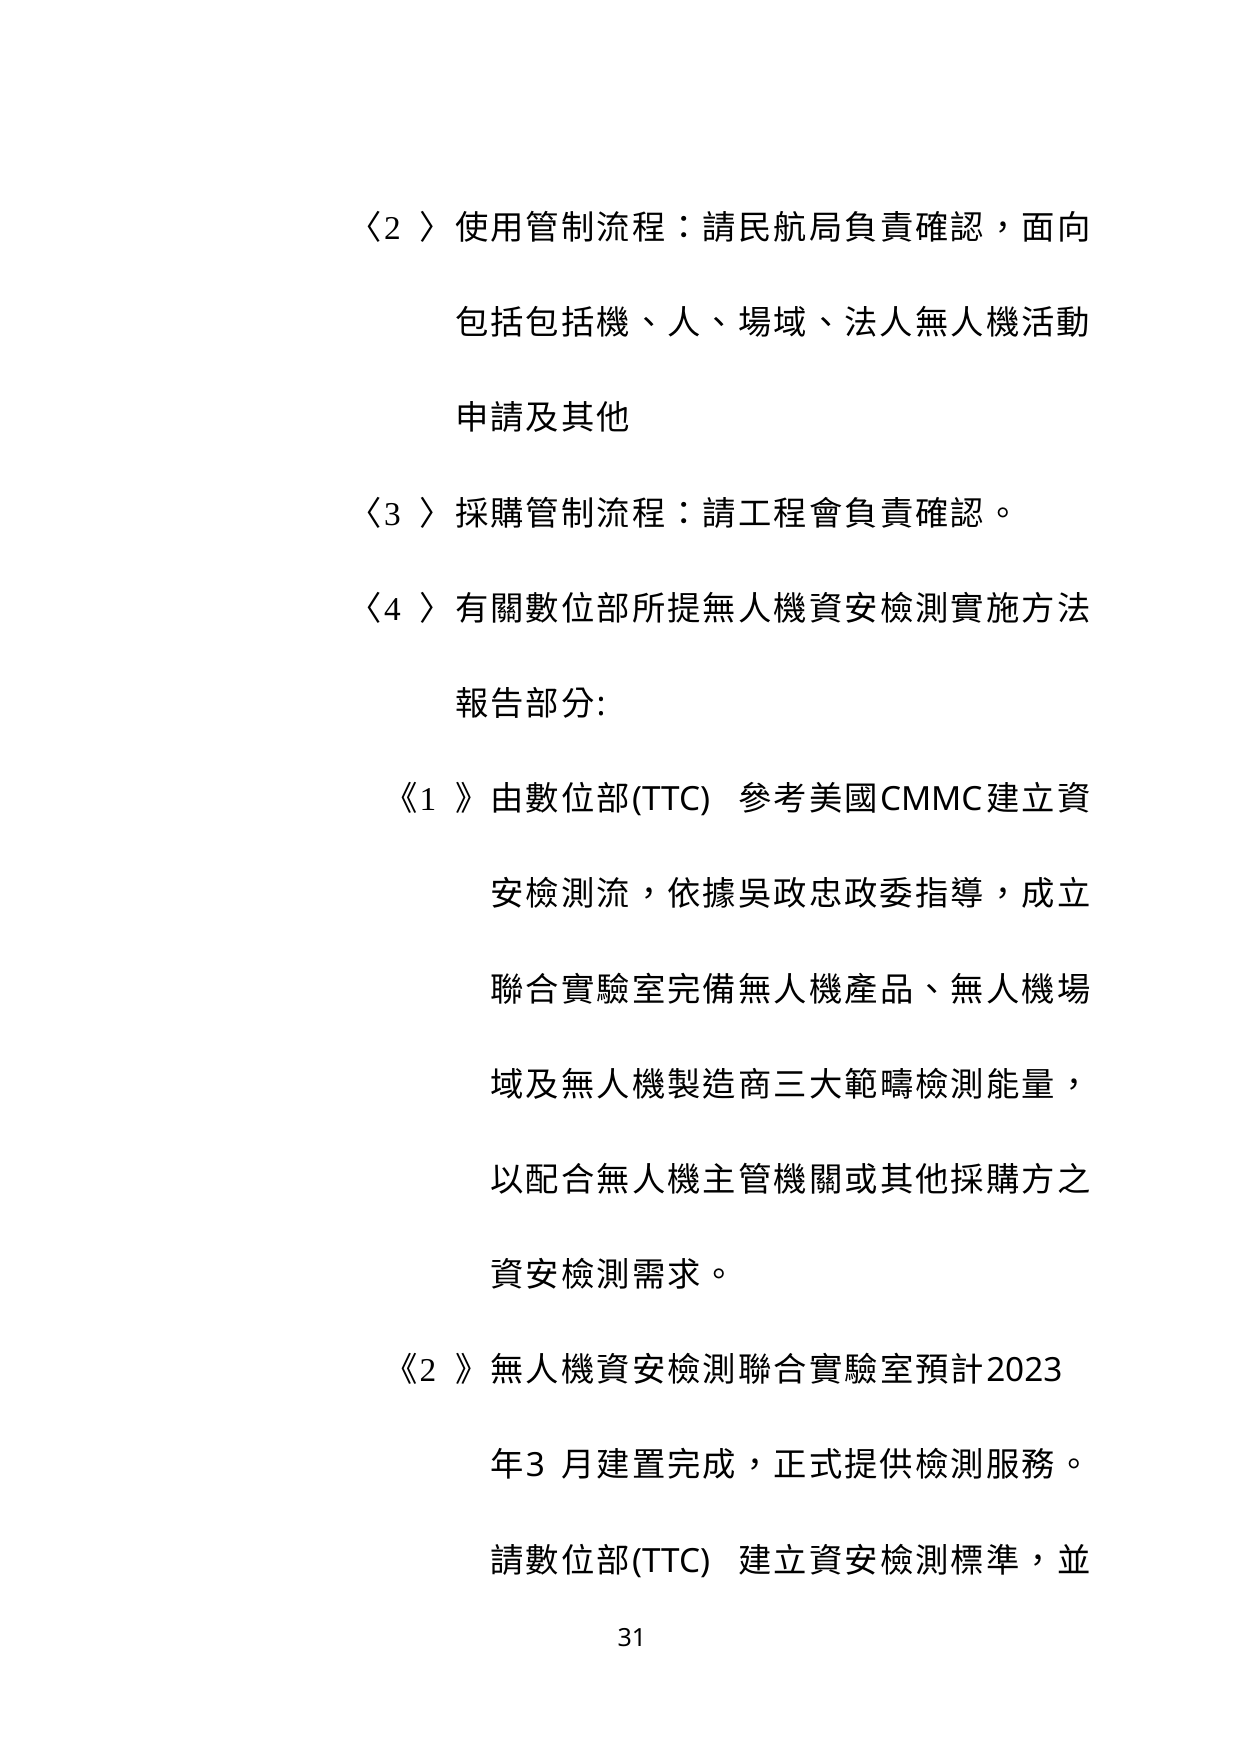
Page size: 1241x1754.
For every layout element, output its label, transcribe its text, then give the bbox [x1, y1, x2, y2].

subtitle 使用管制流程：請民航局負責確認，面向包括包括機、人、場域、法人無人機活動申請及其他 [331, 177, 1092, 463]
subtitle 有關數位部所提無人機資安檢測實施方法報告部分: [331, 558, 1092, 748]
subtitle 採購管制流程：請工程會負責確認。 [331, 463, 1092, 558]
subtitle 無人機資安檢測聯合實驗室預計2023年3月建置完成，正式提供檢測服務。請數位部(TTC)建立資安檢測標準，並對外公告週知。對於正式提供檢測服務前過渡期間如何因應，已通過資安檢測之無人機其軟硬體改裝至何種程度須重行資安檢測，相關機關併請參考國外相關作法，與業者討論確認相關要求之可行性後研議規範。 [366, 1320, 1092, 1605]
subtitle 由數位部(TTC)參考美國CMMC建立資安檢測流，依據吳政忠政委指導，成立聯合實驗室完備無人機產品、無人機場域及無人機製造商三大範疇檢測能量，以配合無人機主管機關或其他採購方之資安檢測需求。 [366, 748, 1092, 1320]
